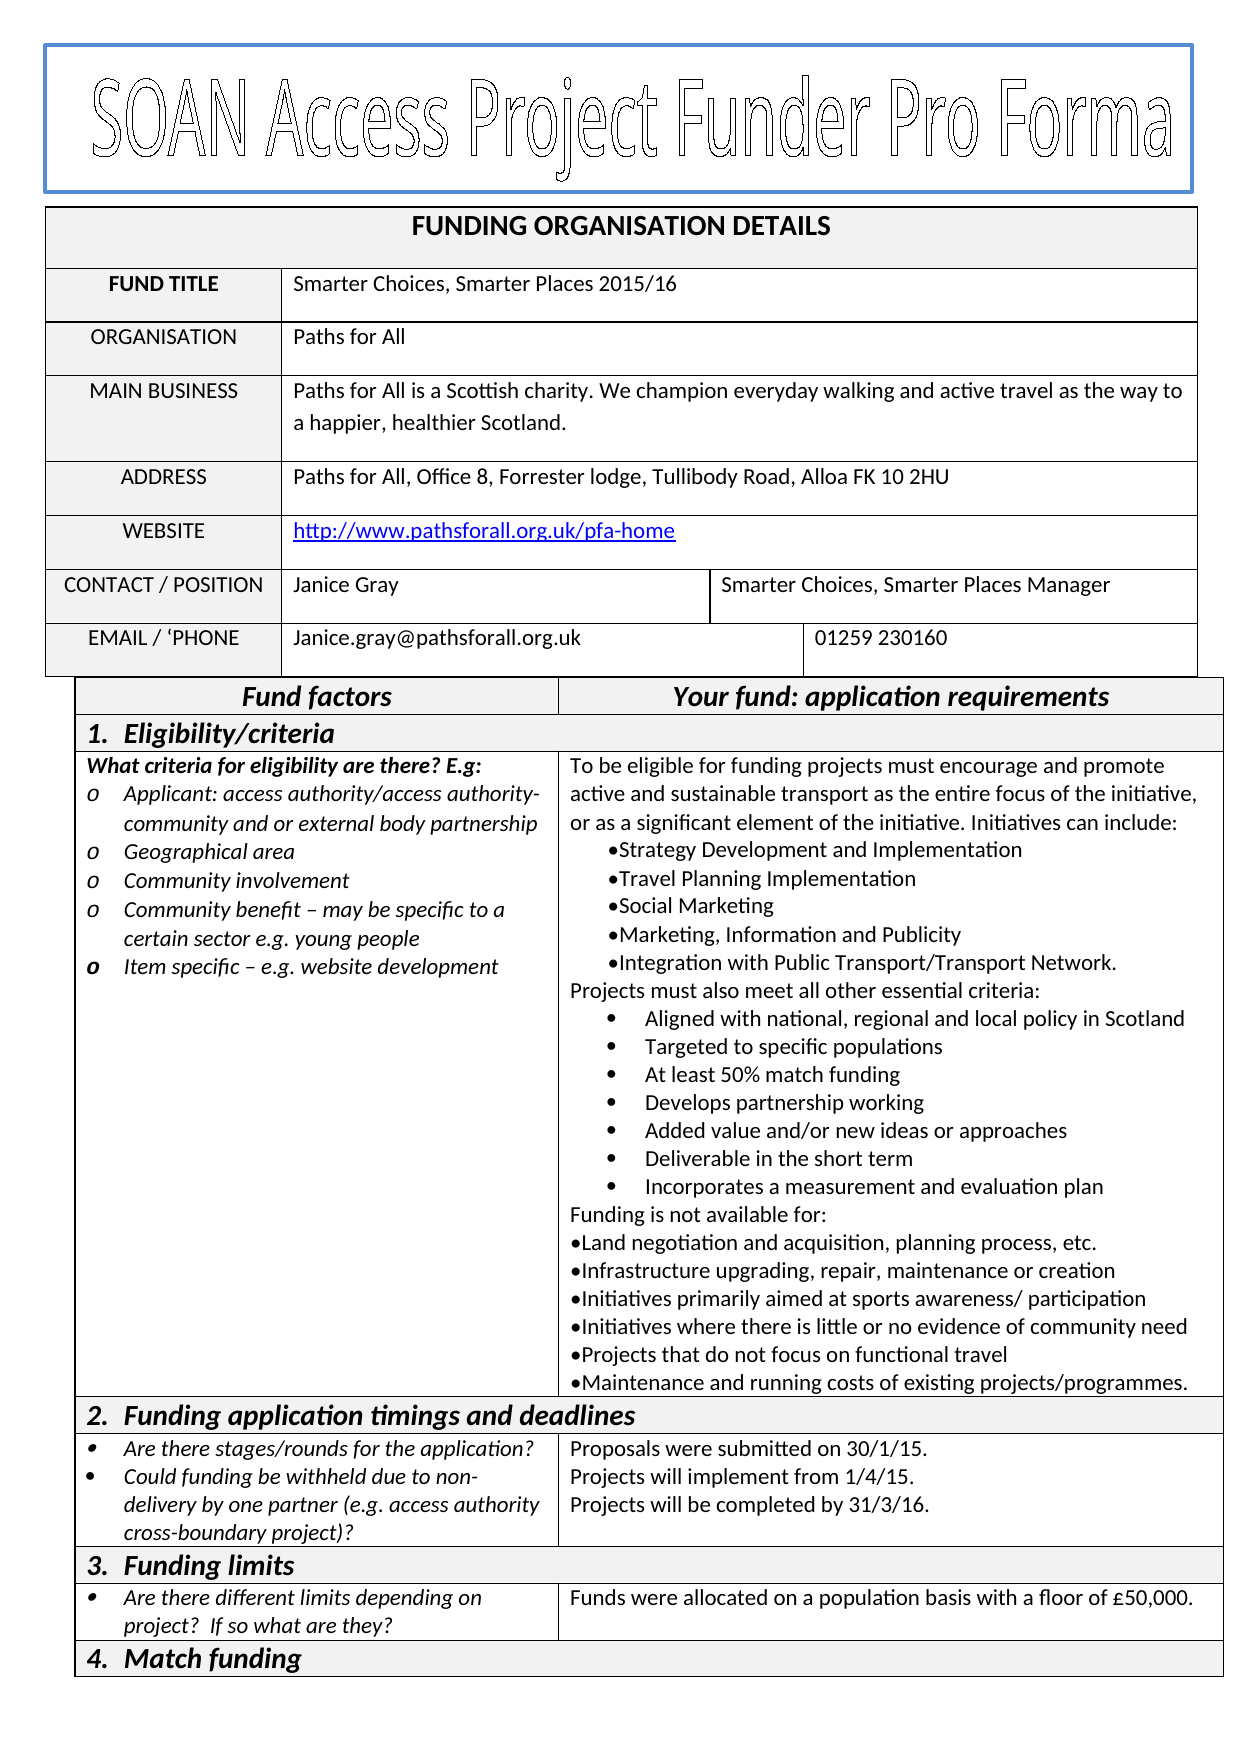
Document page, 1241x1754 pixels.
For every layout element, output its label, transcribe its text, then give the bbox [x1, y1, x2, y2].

table_cell http://www.pathsforall.org.uk/pfa-home [282, 516, 1197, 569]
table_cell EMAIL / ‘PHONE [46, 624, 281, 676]
table_header FUNDING ORGANISATION DETAILS [46, 208, 1197, 268]
table_cell Janice.gray@pathsforall.org.uk [282, 624, 803, 676]
table_cell Are there different limits depending on project? If so what are they? [76, 1584, 558, 1639]
table_cell To be eligible for funding projects must encourage and promote active and sustainable transport as the entire focus of the initiative, or as a significant element of the initiative. Initiatives can include: •Strategy Development and Implementation •Travel Planning Implementation •Social Marketing •Marketing, Information and Publicity •Integration with Public Transport/Transport Network. Projects must also meet all other essential criteria: Aligned with national, regional and local policy in Scotland Targeted to specific populations At least 50% match funding Develops partnership working Added value and/or new ideas or approaches Deliverable in the short term Incorporates a measurement and evaluation plan Funding is not available for: •Land negotiation and acquisition, planning process, etc. •Infrastructure upgrading, repair, maintenance or creation •Initiatives primarily aimed at sports awareness/ participation •Initiatives where there is little or no evidence of community need •Projects that do not focus on functional travel •Maintenance and running costs of existing projects/programmes. [559, 752, 1223, 1396]
table_cell Paths for All is a Scottish charity. We champion everyday walking and active travel as the way to a happier, healthier Scotland. [282, 376, 1197, 461]
table_cell Smarter Choices, Smarter Places Manager [711, 570, 1197, 622]
table_cell Funding limits [76, 1547, 1223, 1582]
table_cell CONTACT / POSITION [46, 570, 281, 622]
table_header Your fund: application requirements [559, 678, 1223, 714]
table_cell 01259 230160 [804, 624, 1197, 676]
table_cell MAIN BUSINESS [46, 376, 281, 461]
table_cell Smarter Choices, Smarter Places 2015/16 [282, 269, 1197, 321]
table_cell What criteria for eligibility are there? E.g: Applicant: access authority/access authority-community and or external body partnership Geographical area Community involvement Community benefit – may be specific to a certain sector e.g. young people Item specific – e.g. website development [76, 752, 558, 1396]
table_cell Are there stages/rounds for the application? Could funding be withheld due to non-delivery by one partner (e.g. access authority cross-boundary project)? [76, 1434, 558, 1546]
table_cell Funding application timings and deadlines [76, 1397, 1223, 1433]
table_cell ORGANISATION [46, 323, 281, 375]
table_cell Eligibility/criteria [76, 715, 1223, 751]
table_cell ADDRESS [46, 462, 281, 515]
table_cell WEBSITE [46, 516, 281, 569]
table_cell Match funding [76, 1641, 1223, 1676]
table_cell Paths for All [282, 323, 1197, 375]
table_cell Paths for All, Office 8, Forrester lodge, Tullibody Road, Alloa FK 10 2HU [282, 462, 1197, 515]
table_cell Funds were allocated on a population basis with a floor of £50,000. [559, 1584, 1223, 1639]
table_cell FUND TITLE [46, 269, 281, 321]
table_header Fund factors [76, 678, 558, 714]
table_cell Proposals were submitted on 30/1/15. Projects will implement from 1/4/15. Projects will be completed by 31/3/16. [559, 1434, 1223, 1546]
table_cell Janice Gray [282, 570, 709, 622]
